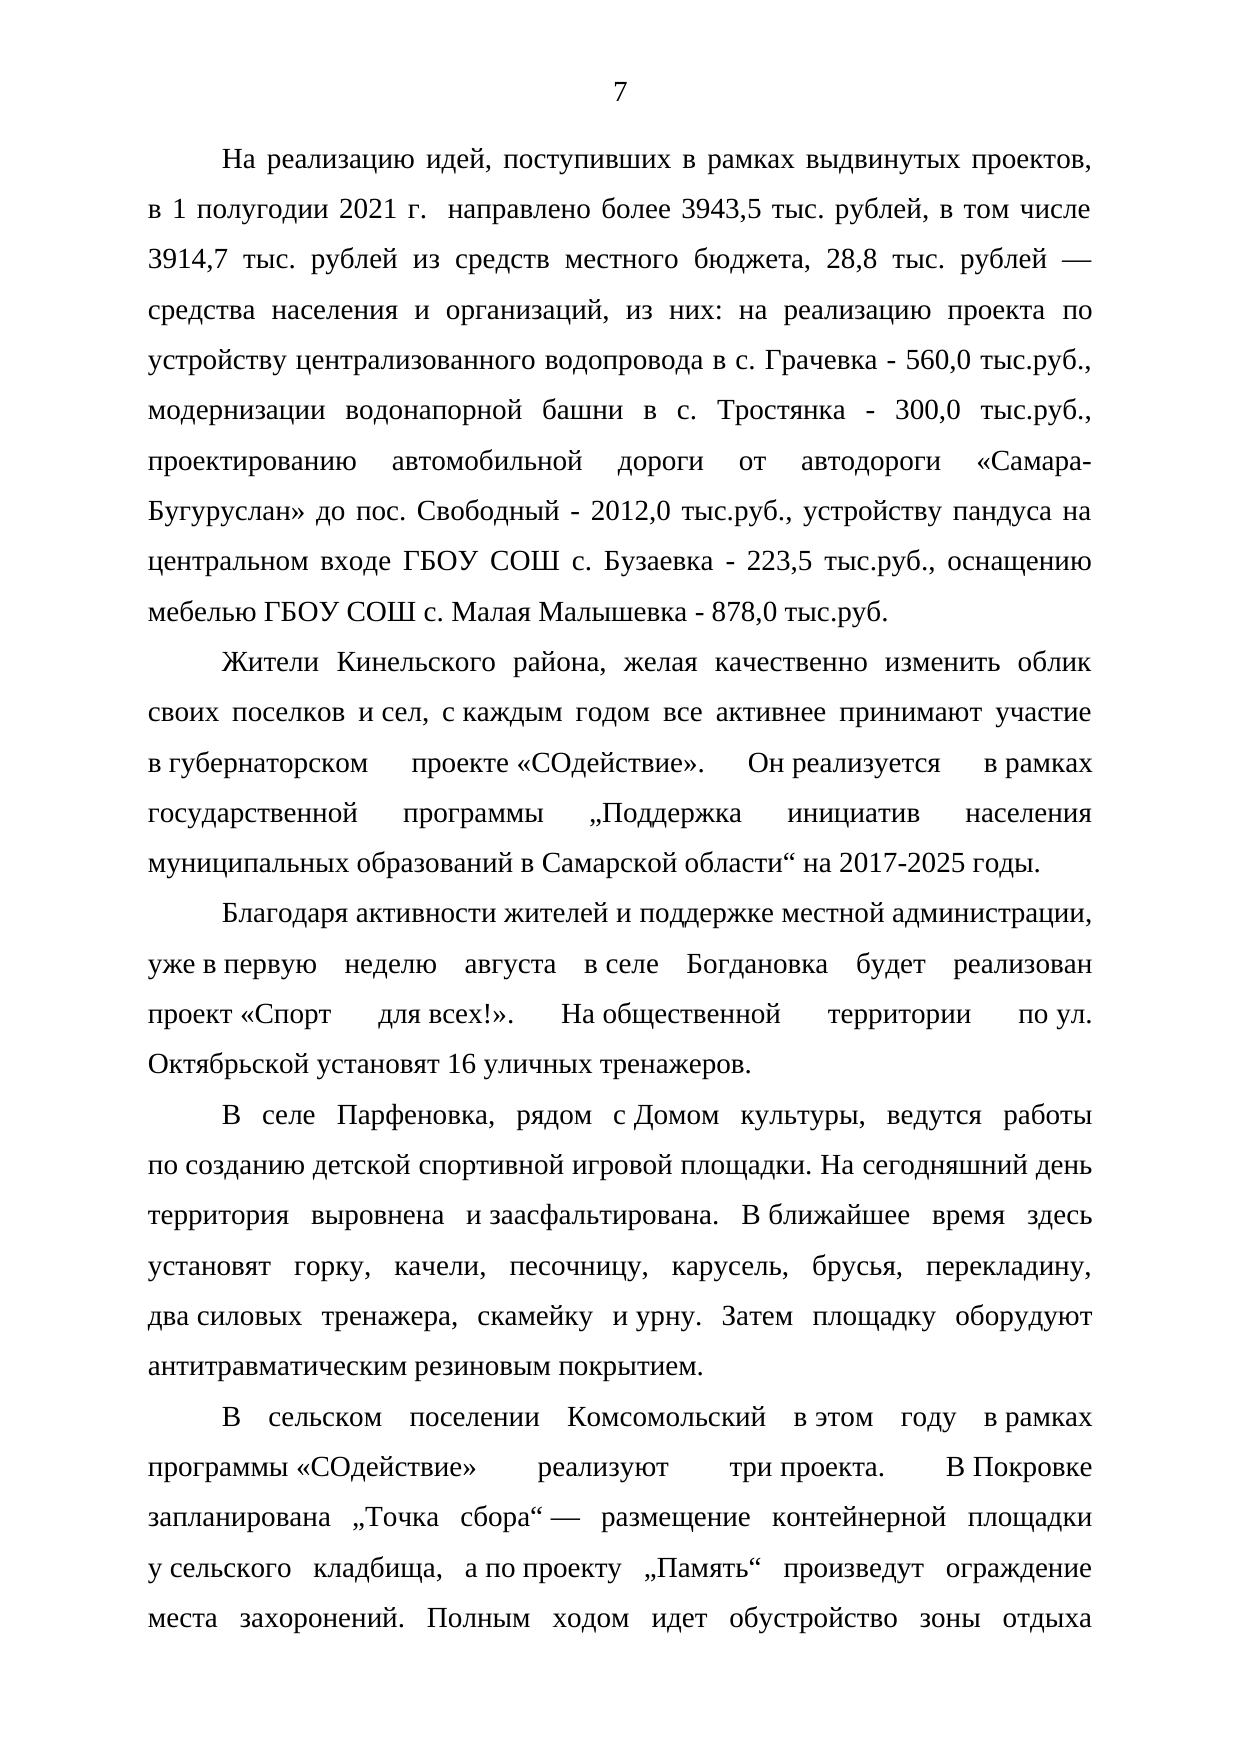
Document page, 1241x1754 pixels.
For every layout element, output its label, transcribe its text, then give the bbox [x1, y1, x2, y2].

text Благодаря активности жителей и поддержке местной администрации, уже в первую неделю августа в селе Богдановка будет реализован проект «Спорт для всех!». На общественной территории по ул. Октябрьской установят 16 уличных тренажеров. [148, 896, 1092, 1080]
text В селе Парфеновка, рядом с Домом культуры, ведутся работы по созданию детской спортивной игровой площадки. На сегодняшний день территория выровнена и заасфальтирована. В ближайшее время здесь установят горку, качели, песочницу, карусель, брусья, перекладину, два силовых тренажера, скамейку и урну. Затем площадку оборудуют антитравматическим резиновым покрытием. [148, 1097, 1092, 1382]
text На реализацию идей, поступивших в рамках выдвинутых проектов, в 1 полугодии 2021 г. направлено более 3943,5 тыс. рублей, в том числе 3914,7 тыс. рублей из средств местного бюджета, 28,8 тыс. рублей — средства населения и организаций, из них: на реализацию проекта по устройству централизованного водопровода в с. Грачевка - 560,0 тыс.руб., модернизации водонапорной башни в с. Тростянка - 300,0 тыс.руб., проектированию автомобильной дороги от автодороги «Самара-Бугуруслан» до пос. Свободный - 2012,0 тыс.руб., устройству пандуса на центральном входе ГБОУ СОШ с. Бузаевка - 223,5 тыс.руб., оснащению мебелью ГБОУ СОШ с. Малая Малышевка - 878,0 тыс.руб. [148, 141, 1092, 627]
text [148, 1399, 1092, 1633]
text Жители Кинельского района, желая качественно изменить облик своих поселков и сел, с каждым годом все активнее принимают участие в губернаторском проекте «СОдействие». Он реализуется в рамках государственной программы „Поддержка инициатив населения муниципальных образований в Самарской области“ на 2017-2025 годы. [148, 644, 1092, 879]
